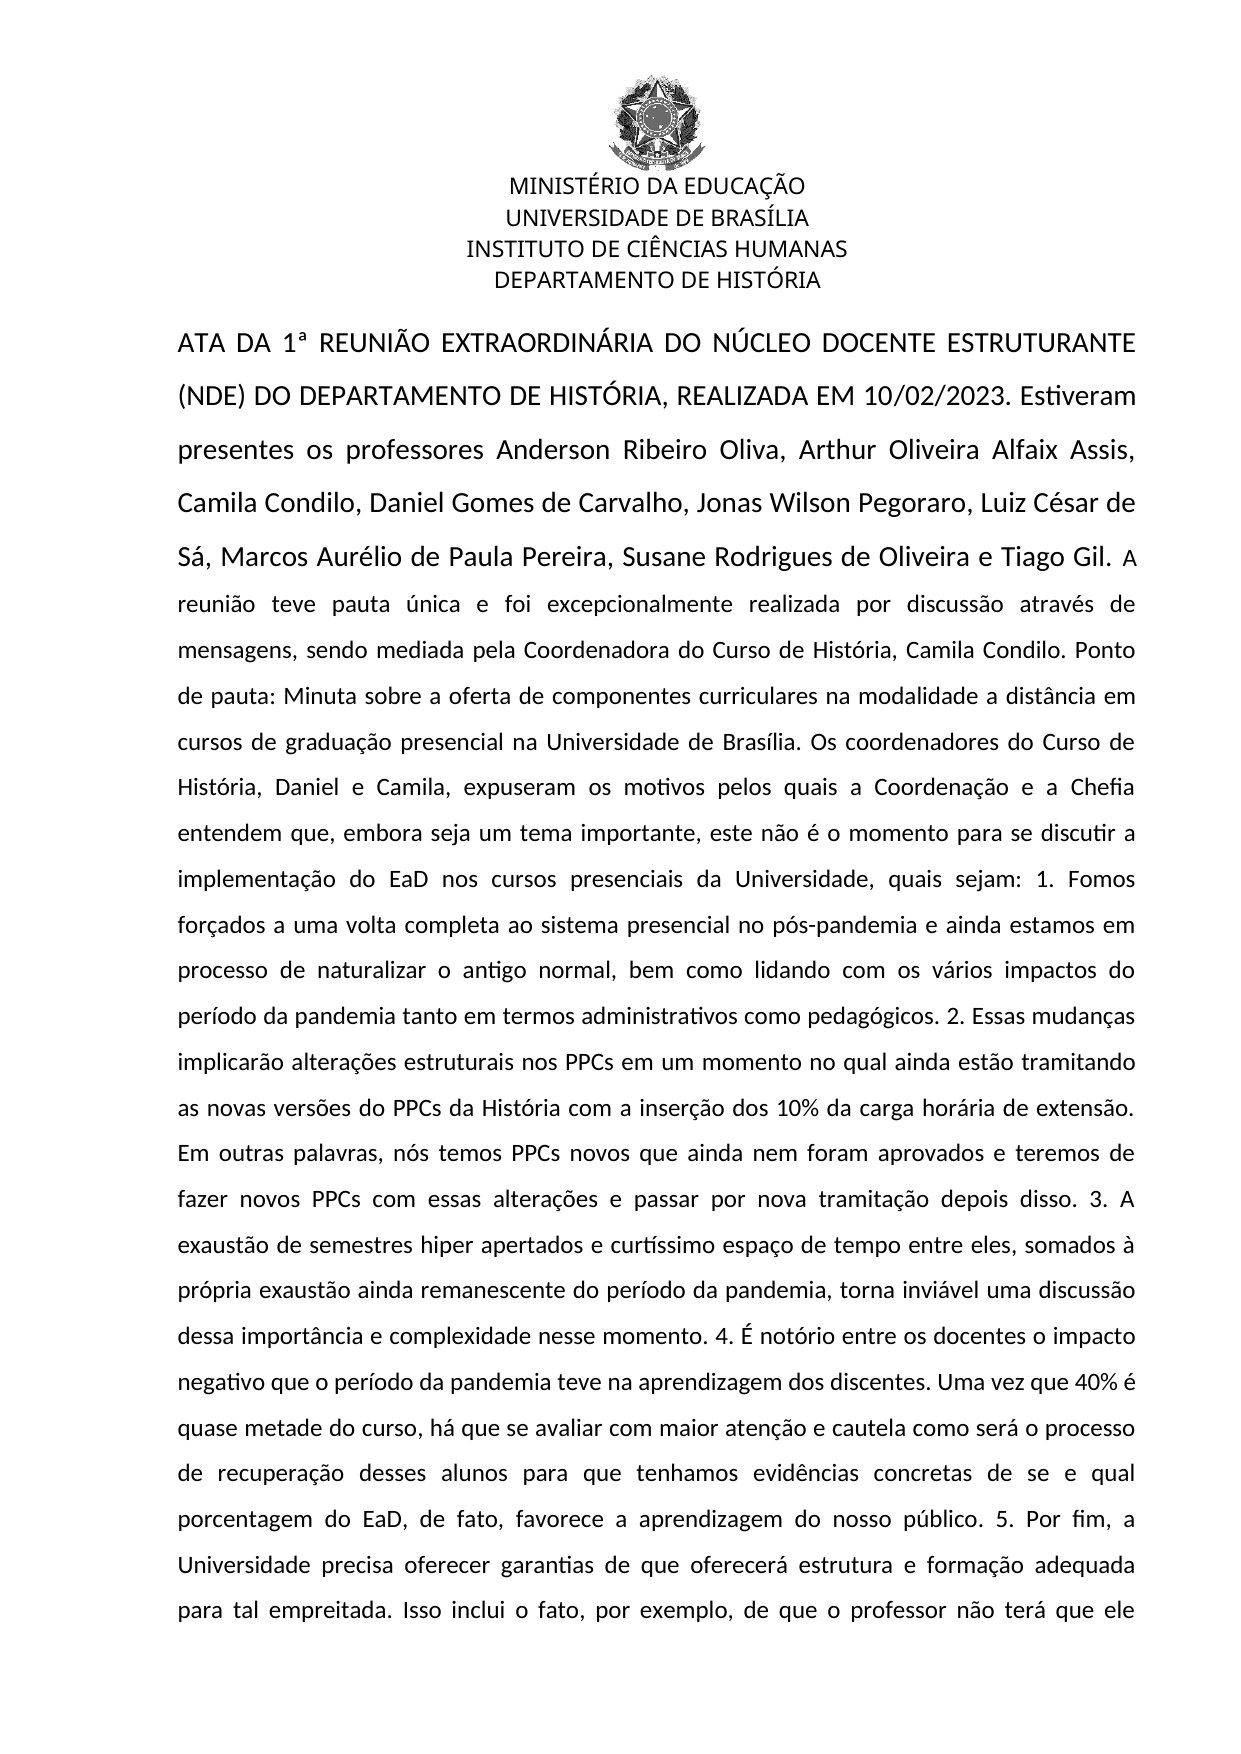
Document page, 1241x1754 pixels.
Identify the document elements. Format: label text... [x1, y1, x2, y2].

picture [608, 75, 706, 171]
